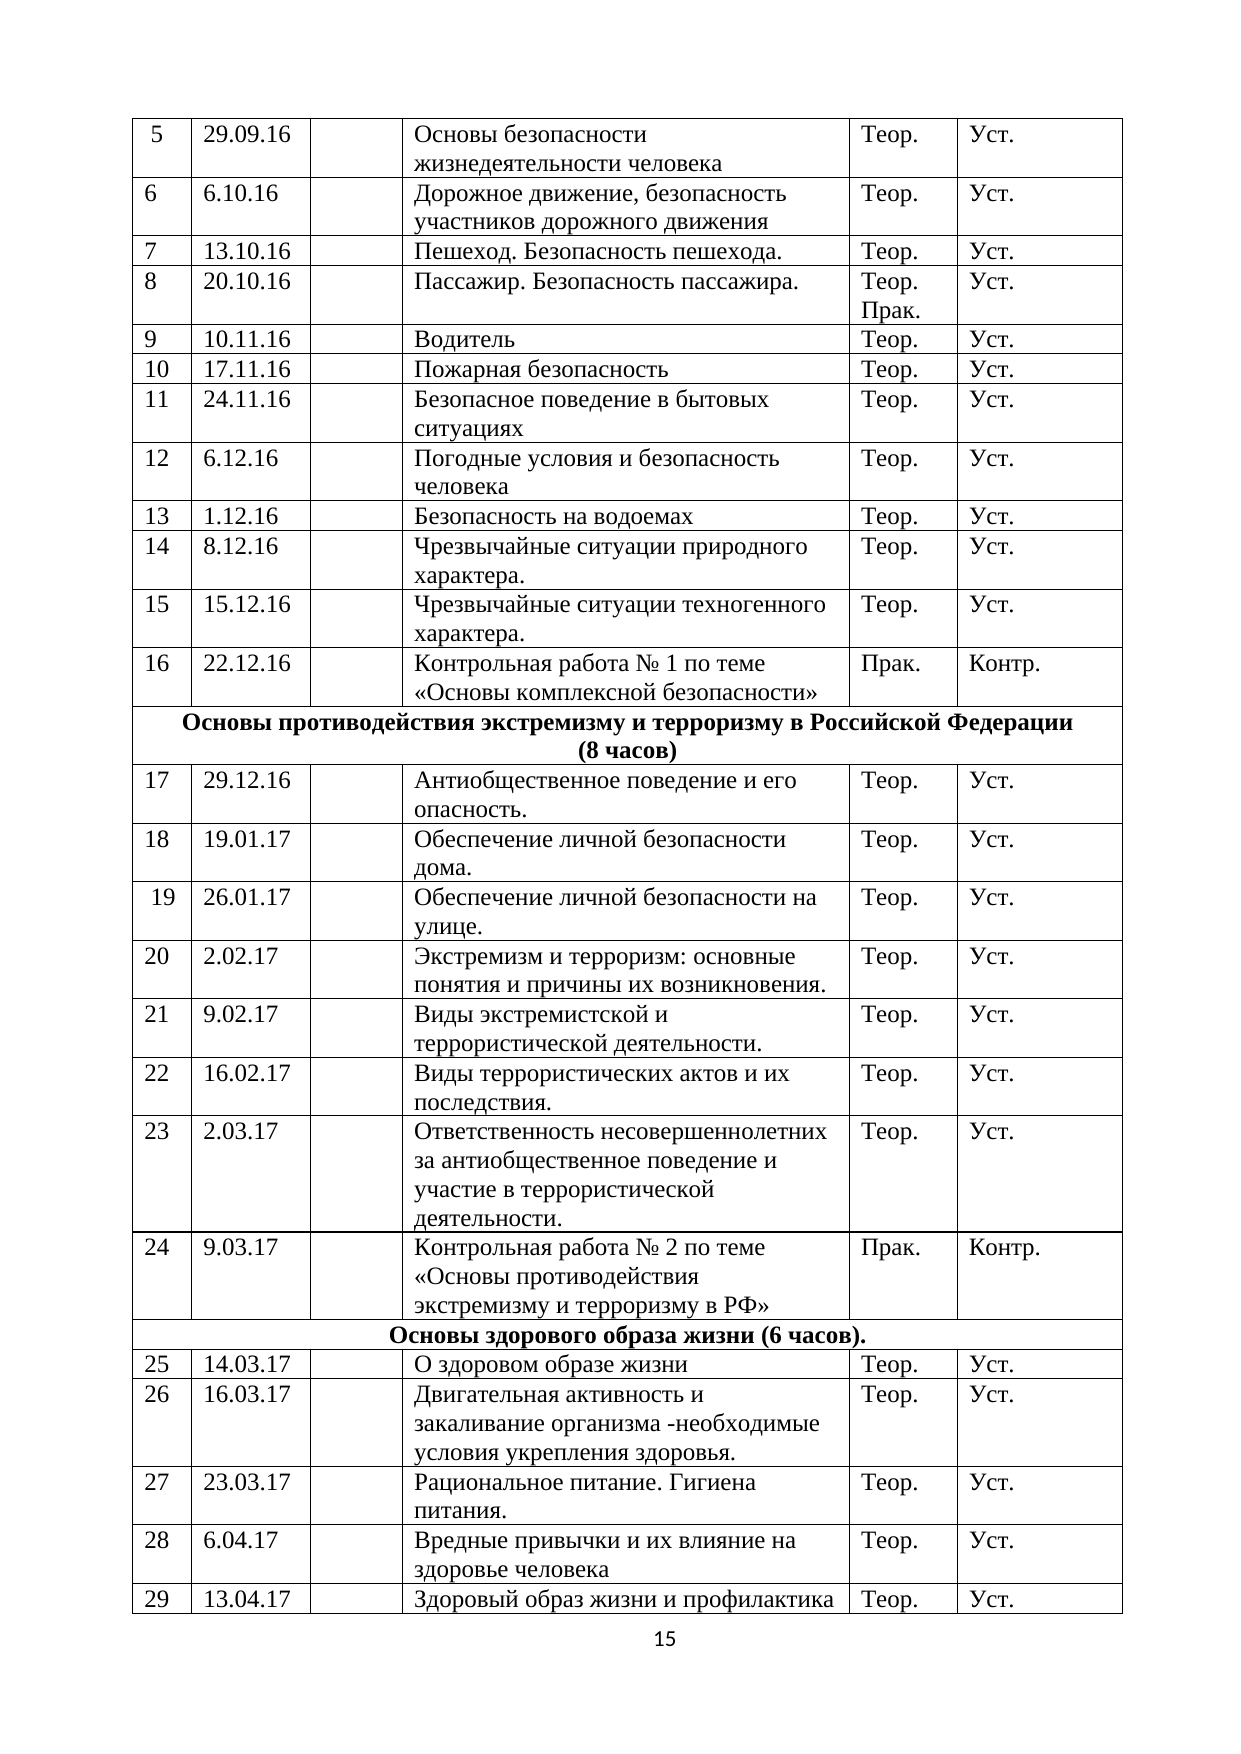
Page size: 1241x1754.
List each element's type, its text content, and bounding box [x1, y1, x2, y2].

table_cell 20 [133, 941, 191, 998]
table_cell 8 [133, 266, 191, 323]
table_cell 15.12.16 [192, 590, 310, 647]
table_cell 17.11.16 [192, 354, 310, 383]
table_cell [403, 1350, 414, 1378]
table_cell [311, 882, 402, 940]
table_cell 29.12.16 [192, 765, 310, 823]
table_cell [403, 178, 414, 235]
table_cell [311, 999, 402, 1057]
table_cell Контр. [958, 648, 1122, 706]
table_cell 15 [133, 590, 191, 647]
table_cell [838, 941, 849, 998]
table_cell [311, 1379, 402, 1466]
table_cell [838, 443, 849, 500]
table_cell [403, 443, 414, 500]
table_cell Уст. [958, 119, 1122, 177]
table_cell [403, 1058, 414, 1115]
table_cell Уст. [958, 443, 1122, 500]
table_cell [311, 1525, 402, 1583]
table_cell Уст. [958, 590, 1122, 647]
table_cell Уст. [958, 178, 1122, 235]
table_cell Уст. [958, 325, 1122, 353]
table_cell 5 [133, 119, 191, 177]
table_cell 9.02.17 [192, 999, 310, 1057]
table_cell Уст. [958, 824, 1122, 881]
table_cell 16.02.17 [192, 1058, 310, 1115]
table_cell Теор. [850, 531, 957, 588]
table_cell Контр. [958, 1233, 1122, 1319]
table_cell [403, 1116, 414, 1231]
table_cell 22 [133, 1058, 191, 1115]
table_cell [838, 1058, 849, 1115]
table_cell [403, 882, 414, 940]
table_cell Уст. [958, 266, 1122, 323]
table_cell [311, 384, 402, 442]
table_cell [311, 325, 402, 353]
table_cell Теор. [850, 1058, 957, 1115]
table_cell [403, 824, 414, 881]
table_cell 19 [133, 882, 191, 940]
table_cell 6.04.17 [192, 1525, 310, 1583]
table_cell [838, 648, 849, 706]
table_cell Теор. [850, 882, 957, 940]
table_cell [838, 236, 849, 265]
table_cell [311, 1350, 402, 1378]
table_cell 13.10.16 [192, 236, 310, 265]
table_cell 20.10.16 [192, 266, 310, 323]
table_cell 9 [133, 325, 191, 353]
table_cell 26 [133, 1379, 191, 1466]
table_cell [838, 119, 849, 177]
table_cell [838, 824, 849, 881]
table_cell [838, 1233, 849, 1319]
table_cell [311, 1233, 402, 1319]
table_cell Прак. [850, 1233, 957, 1319]
table_cell Теор. [850, 1584, 957, 1612]
table_cell Теор. [850, 384, 957, 442]
table_cell Пассажир. Безопасность пассажира. [403, 266, 849, 323]
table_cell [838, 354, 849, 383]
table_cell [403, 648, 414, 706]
table_cell Уст. [958, 999, 1122, 1057]
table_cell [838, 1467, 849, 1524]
table_cell Уст. [958, 531, 1122, 588]
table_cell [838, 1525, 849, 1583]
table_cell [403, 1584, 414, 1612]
table_cell 24 [133, 1233, 191, 1319]
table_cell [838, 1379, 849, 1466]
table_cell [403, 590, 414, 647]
table_cell 6.10.16 [192, 178, 310, 235]
table_cell Уст. [958, 354, 1122, 383]
table_cell Основы здорового образа жизни (6 часов). [133, 1320, 1122, 1348]
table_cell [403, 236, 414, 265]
table_cell Уст. [958, 1116, 1122, 1231]
table_cell [311, 354, 402, 383]
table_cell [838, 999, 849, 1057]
table_cell Теор. [850, 941, 957, 998]
table_cell [311, 178, 402, 235]
table_cell Уст. [958, 1525, 1122, 1583]
table_cell 6.12.16 [192, 443, 310, 500]
table_cell 13.04.17 [192, 1584, 310, 1612]
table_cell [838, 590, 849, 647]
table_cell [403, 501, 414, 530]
table_cell [311, 501, 402, 530]
table_cell [311, 1058, 402, 1115]
table_cell 14 [133, 531, 191, 588]
table_cell 28 [133, 1525, 191, 1583]
table_cell 23 [133, 1116, 191, 1231]
table_cell Теор. [850, 354, 957, 383]
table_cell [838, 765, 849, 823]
table_cell Теор. [850, 325, 957, 353]
table_cell [311, 119, 402, 177]
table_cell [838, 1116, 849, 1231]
table_cell 21 [133, 999, 191, 1057]
table_cell 2.03.17 [192, 1116, 310, 1231]
table_cell 26.01.17 [192, 882, 310, 940]
table_cell 25 [133, 1350, 191, 1378]
table_cell 9.03.17 [192, 1233, 310, 1319]
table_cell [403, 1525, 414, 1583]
table_cell Уст. [958, 1379, 1122, 1466]
table_cell Уст. [958, 1058, 1122, 1115]
table_cell 14.03.17 [192, 1350, 310, 1378]
table_cell Уст. [958, 1350, 1122, 1378]
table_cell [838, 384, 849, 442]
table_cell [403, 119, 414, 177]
table_cell [311, 1467, 402, 1524]
table_cell Теор. [850, 765, 957, 823]
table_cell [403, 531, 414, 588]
table_cell 7 [133, 236, 191, 265]
table_cell 19.01.17 [192, 824, 310, 881]
table_cell 17 [133, 765, 191, 823]
table_cell 2.02.17 [192, 941, 310, 998]
table_cell 10.11.16 [192, 325, 310, 353]
table_cell Основы противодействия экстремизму и терроризму в Российской Федерации (8 часов) [133, 707, 1122, 764]
table_cell 24.11.16 [192, 384, 310, 442]
table_cell Уст. [958, 941, 1122, 998]
table_cell 27 [133, 1467, 191, 1524]
table_cell [311, 266, 402, 323]
table_cell Уст. [958, 384, 1122, 442]
table_cell Теор. [850, 1525, 957, 1583]
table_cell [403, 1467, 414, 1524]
table_cell Теор. [850, 1116, 957, 1231]
table_cell Теор. [850, 178, 957, 235]
table_cell Теор. [850, 590, 957, 647]
table_cell [311, 1584, 402, 1612]
table_cell 12 [133, 443, 191, 500]
table_cell 13 [133, 501, 191, 530]
table_cell Теор. [850, 236, 957, 265]
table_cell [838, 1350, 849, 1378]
table_cell 16.03.17 [192, 1379, 310, 1466]
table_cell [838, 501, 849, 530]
table_cell 11 [133, 384, 191, 442]
table_cell Теор. [850, 999, 957, 1057]
table_cell 29 [133, 1584, 191, 1612]
table_cell [311, 648, 402, 706]
table_cell Теор. [850, 1350, 957, 1378]
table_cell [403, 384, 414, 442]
table_cell [311, 443, 402, 500]
table_cell Уст. [958, 501, 1122, 530]
table_cell [311, 590, 402, 647]
table_cell 6 [133, 178, 191, 235]
table_cell Теор. [850, 824, 957, 881]
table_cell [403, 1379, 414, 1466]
table_cell [311, 765, 402, 823]
table_cell Теор. [850, 119, 957, 177]
table_cell Теор. [850, 443, 957, 500]
table_cell 8.12.16 [192, 531, 310, 588]
table_cell Уст. [958, 1467, 1122, 1524]
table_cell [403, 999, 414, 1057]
table_cell 16 [133, 648, 191, 706]
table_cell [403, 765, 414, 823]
table_cell Теор. [850, 1379, 957, 1466]
table_cell 1.12.16 [192, 501, 310, 530]
table_cell Теор. Прак. [850, 266, 957, 323]
table_cell Уст. [958, 236, 1122, 265]
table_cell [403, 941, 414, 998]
table_cell 22.12.16 [192, 648, 310, 706]
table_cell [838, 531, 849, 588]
table_cell Уст. [958, 765, 1122, 823]
table_cell Теор. [850, 501, 957, 530]
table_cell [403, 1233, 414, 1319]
table_cell Теор. [850, 1467, 957, 1524]
table_cell 10 [133, 354, 191, 383]
table_cell [311, 1116, 402, 1231]
table_cell Уст. [958, 1584, 1122, 1612]
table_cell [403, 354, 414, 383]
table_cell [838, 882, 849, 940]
table_cell [311, 236, 402, 265]
table_cell Уст. [958, 882, 1122, 940]
table_cell [311, 824, 402, 881]
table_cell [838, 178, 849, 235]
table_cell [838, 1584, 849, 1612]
table_cell 23.03.17 [192, 1467, 310, 1524]
table_cell [311, 941, 402, 998]
table_cell Прак. [850, 648, 957, 706]
table_cell 18 [133, 824, 191, 881]
table_cell [311, 531, 402, 588]
table_cell 29.09.16 [192, 119, 310, 177]
